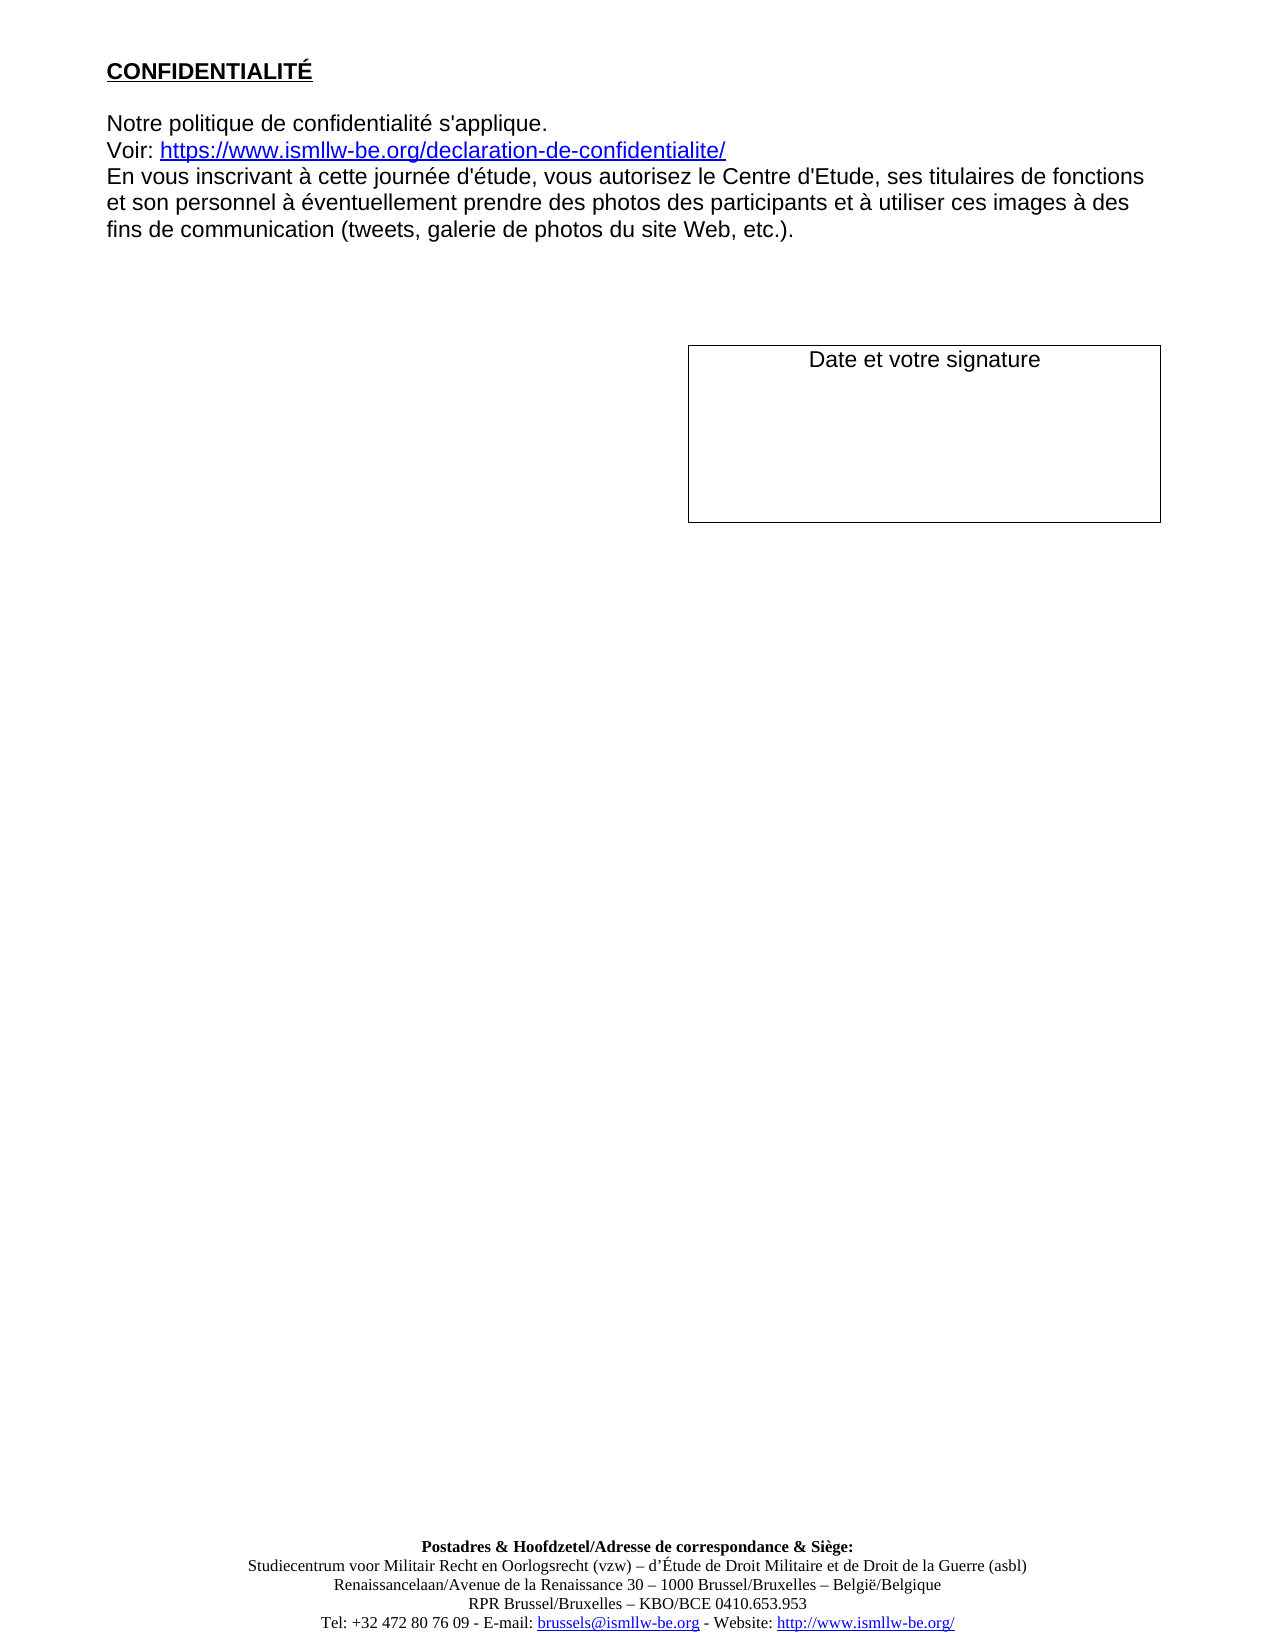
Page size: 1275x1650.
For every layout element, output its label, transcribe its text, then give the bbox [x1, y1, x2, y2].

text confidentialité [106, 58, 1169, 85]
text En vous inscrivant à cette journée d'étude, vous autorisez le Centre d'Etude, ses titulaires de fonctions et son personnel à éventuellement prendre des photos des participants et à utiliser ces images à des fins de communication (tweets, galerie de photos du site Web, etc.). [106, 163, 1169, 242]
table_header Date et votre signature [689, 346, 1160, 522]
text Notre politique de confidentialité s'applique. Voir: https://www.ismllw-be.org/declaration-de-confidentialite/ [106, 110, 1169, 163]
